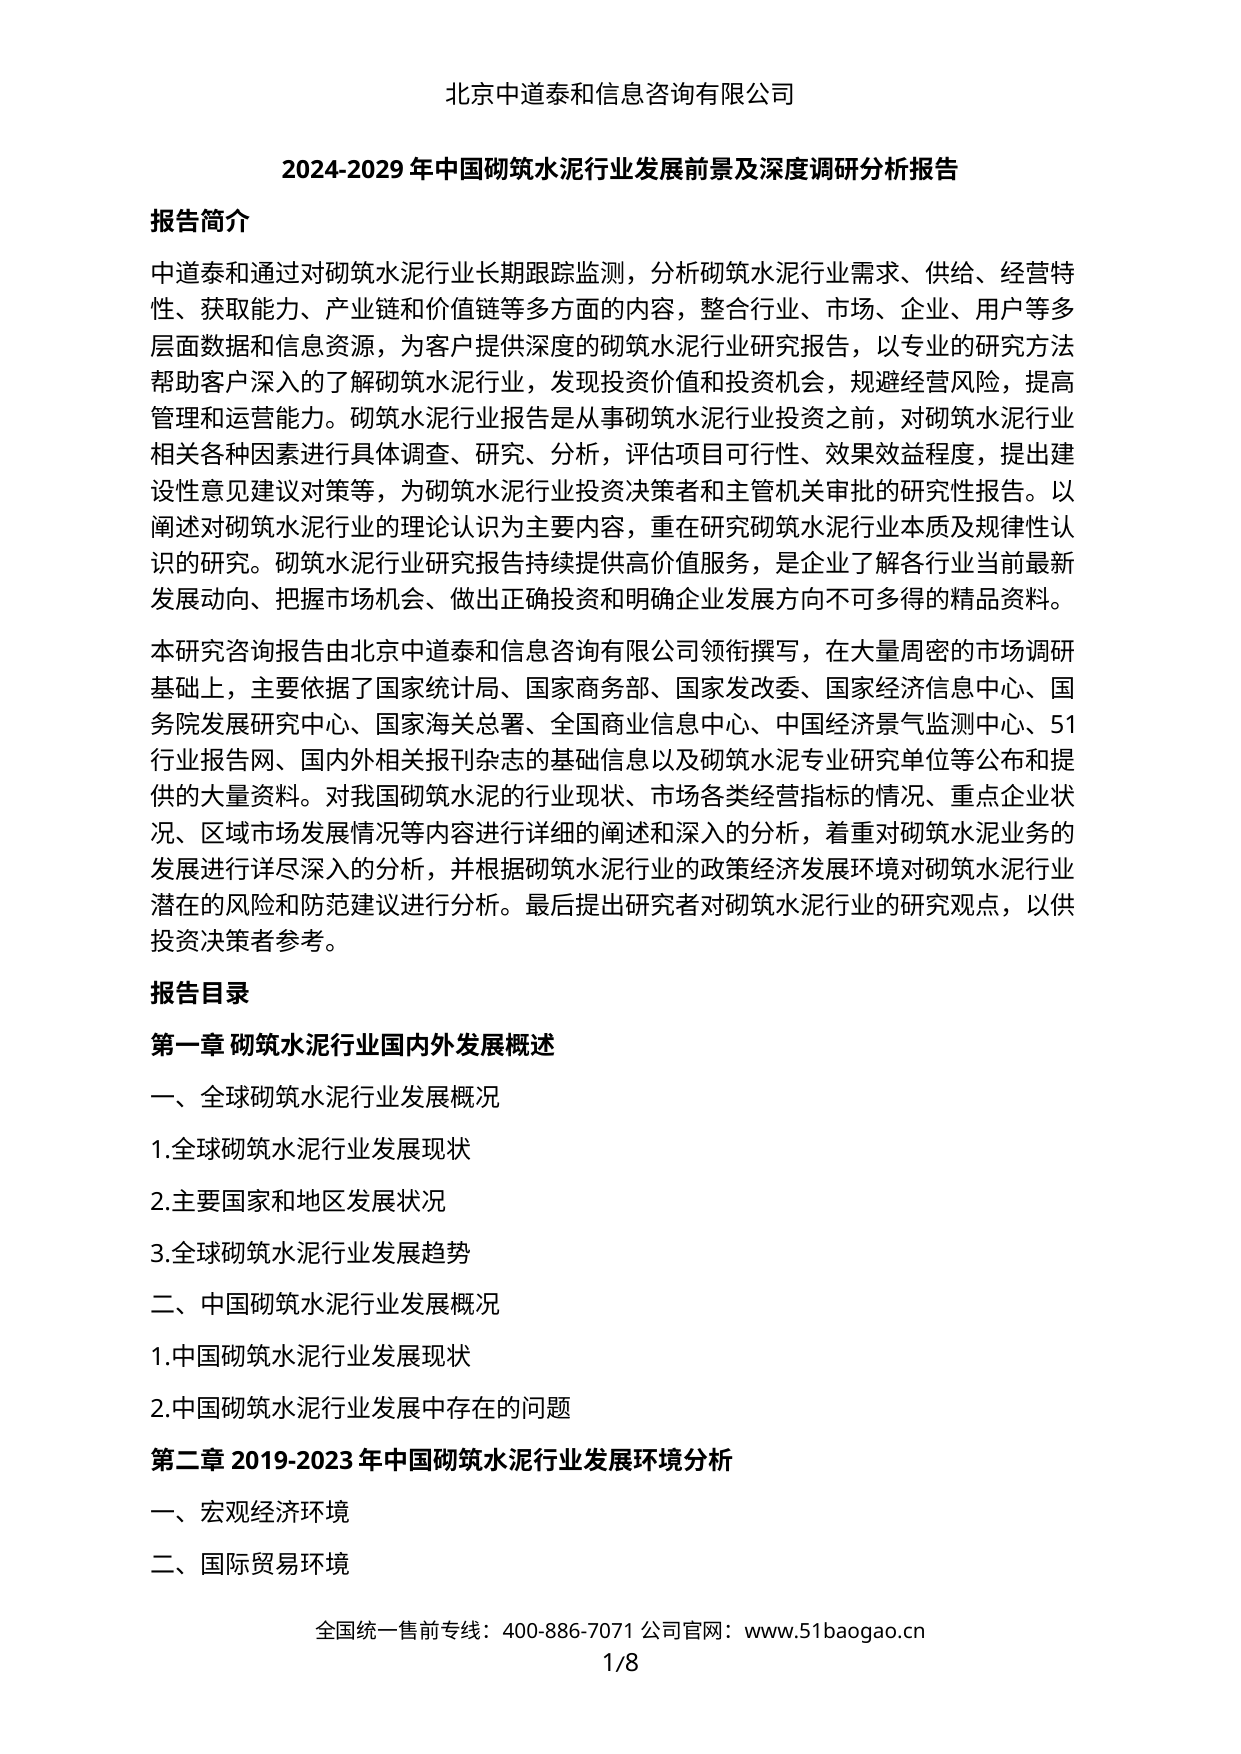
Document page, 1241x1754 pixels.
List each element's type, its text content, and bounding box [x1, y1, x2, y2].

text 本研究咨询报告由北京中道泰和信息咨询有限公司领衔撰写，在大量周密的市场调研基础上，主要依据了国家统计局、国家商务部、国家发改委、国家经济信息中心、国务院发展研究中心、国家海关总署、全国商业信息中心、中国经济景气监测中心、51行业报告网、国内外相关报刊杂志的基础信息以及砌筑水泥专业研究单位等公布和提供的大量资料。对我国砌筑水泥的行业现状、市场各类经营指标的情况、重点企业状况、区域市场发展情况等内容进行详细的阐述和深入的分析，着重对砌筑水泥业务的发展进行详尽深入的分析，并根据砌筑水泥行业的政策经济发展环境对砌筑水泥行业潜在的风险和防范建议进行分析。最后提出研究者对砌筑水泥行业的研究观点，以供投资决策者参考。 [150, 632, 1090, 958]
text 中道泰和通过对砌筑水泥行业长期跟踪监测，分析砌筑水泥行业需求、供给、经营特性、获取能力、产业链和价值链等多方面的内容，整合行业、市场、企业、用户等多层面数据和信息资源，为客户提供深度的砌筑水泥行业研究报告，以专业的研究方法帮助客户深入的了解砌筑水泥行业，发现投资价值和投资机会，规避经营风险，提高管理和运营能力。砌筑水泥行业报告是从事砌筑水泥行业投资之前，对砌筑水泥行业相关各种因素进行具体调查、研究、分析，评估项目可行性、效果效益程度，提出建设性意见建议对策等，为砌筑水泥行业投资决策者和主管机关审批的研究性报告。以阐述对砌筑水泥行业的理论认识为主要内容，重在研究砌筑水泥行业本质及规律性认识的研究。砌筑水泥行业研究报告持续提供高价值服务，是企业了解各行业当前最新发展动向、把握市场机会、做出正确投资和明确企业发展方向不可多得的精品资料。 [150, 254, 1090, 616]
text 1.中国砌筑水泥行业发展现状 [150, 1337, 1090, 1373]
text 第二章 2019-2023年中国砌筑水泥行业发展环境分析 [150, 1441, 1090, 1477]
text 3.全球砌筑水泥行业发展趋势 [150, 1233, 1090, 1269]
text 报告目录 [150, 974, 1090, 1010]
text 报告简介 [150, 202, 1090, 238]
text 1.全球砌筑水泥行业发展现状 [150, 1129, 1090, 1166]
text 第一章 砌筑水泥行业国内外发展概述 [150, 1026, 1090, 1062]
text 二、中国砌筑水泥行业发展概况 [150, 1285, 1090, 1321]
text 2.中国砌筑水泥行业发展中存在的问题 [150, 1389, 1090, 1425]
text 2.主要国家和地区发展状况 [150, 1181, 1090, 1217]
text 一、全球砌筑水泥行业发展概况 [150, 1077, 1090, 1114]
text 2024-2029年中国砌筑水泥行业发展前景及深度调研分析报告 [150, 150, 1090, 186]
text 一、宏观经济环境 [150, 1492, 1090, 1529]
text 二、国际贸易环境 [150, 1544, 1090, 1581]
